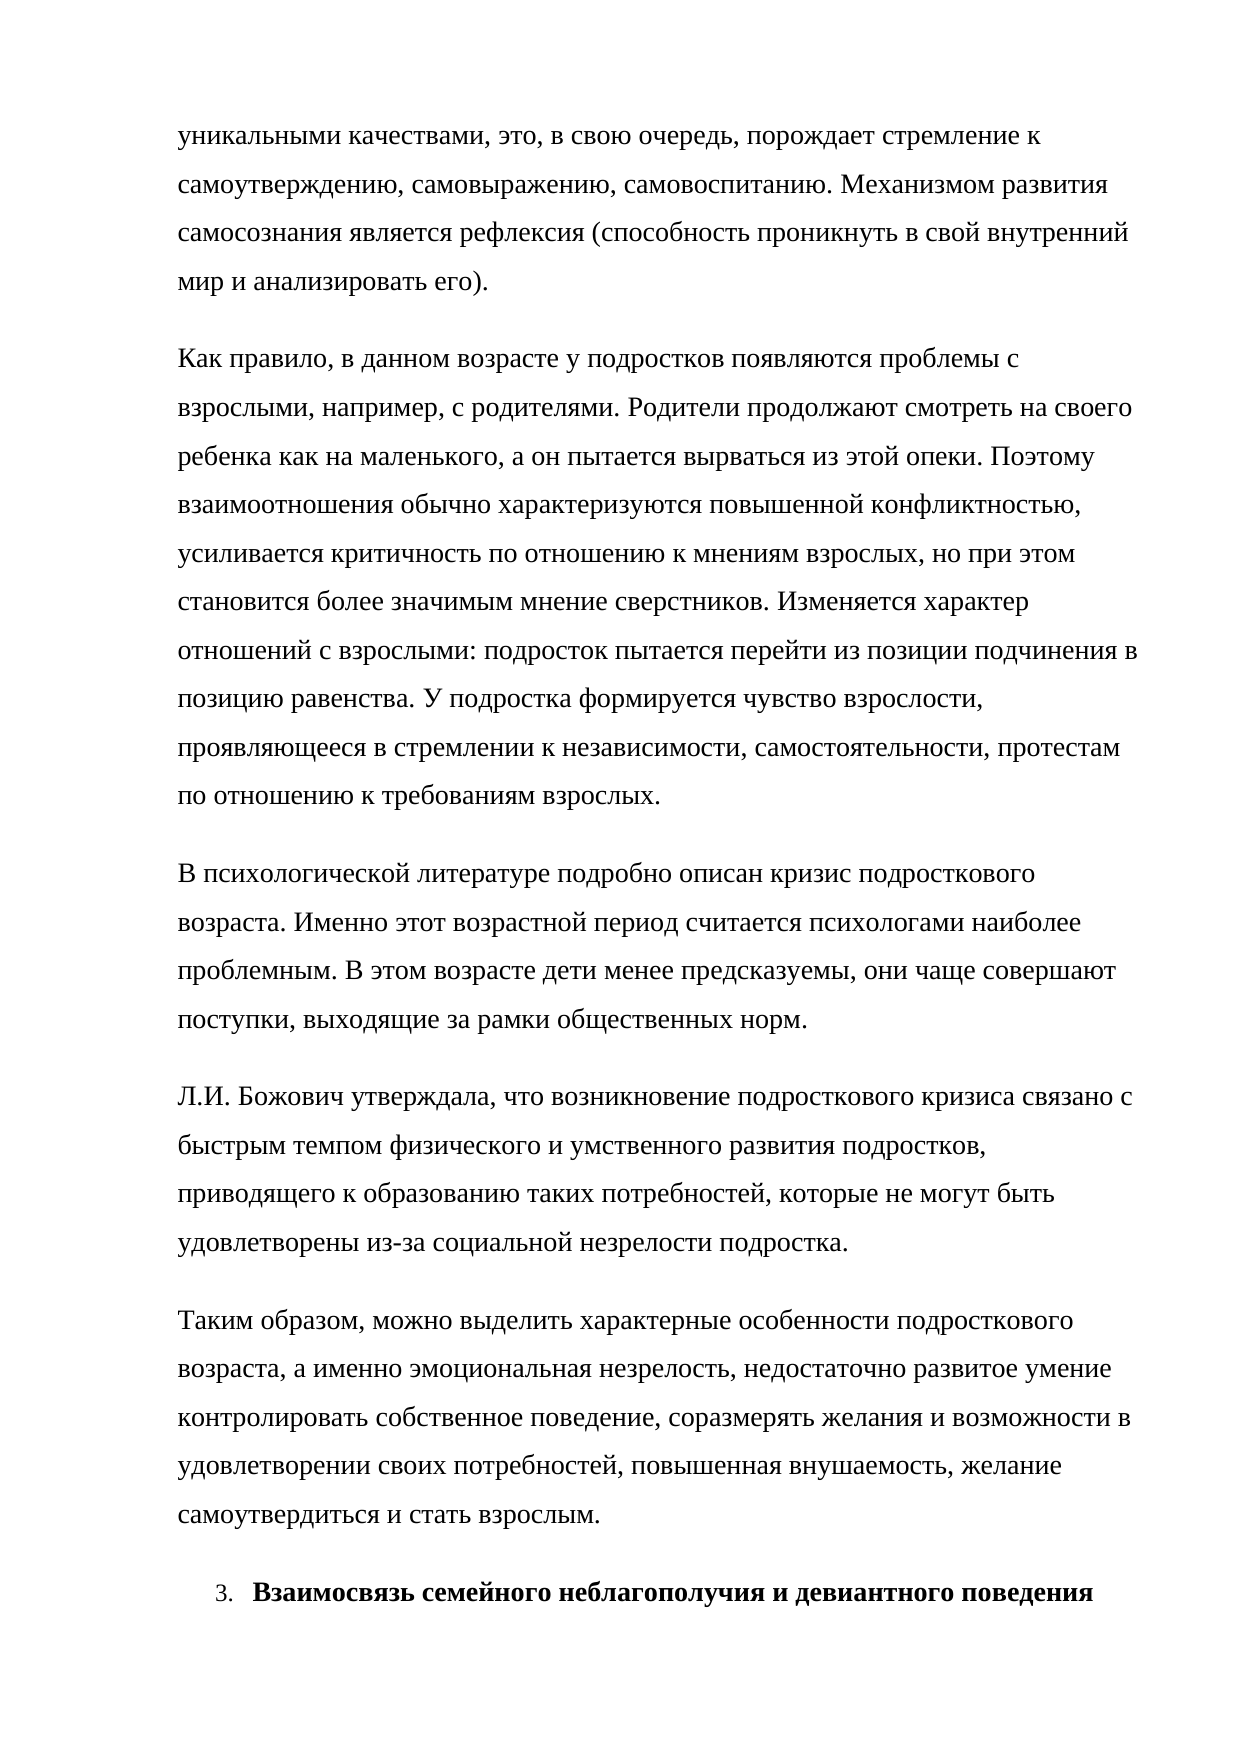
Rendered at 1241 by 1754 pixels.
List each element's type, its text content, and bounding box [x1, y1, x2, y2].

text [177, 118, 1152, 296]
text В подростковом возрасте возникает новый уровень самосознания. У подростков появляется потребность познать самого себя как личность, обладающая уникальными качествами, это, в свою очередь, порождает стремление к самоутверждению, самовыражению, самовоспитанию. Механизмом развития самосознания является рефлексия (способность проникнуть в свой внутренний мир и анализировать его). [177, 341, 1152, 617]
text Как правило, в данном возрасте у подростков появляются проблемы с взрослыми, например, с родителями. Родители продолжают смотреть на своего ребенка как на маленького, а он пытается вырваться из этой опеки. Поэтому взаимоотношения обычно характеризуются повышенной конфликтностью, усиливается критичность по отношению к мнениям взрослых, но при этом становится более значимым мнение сверстников. Изменяется характер отношений с взрослыми: подросток пытается перейти из позиции подчинения в позицию равенства. У подростка формируется чувство взрослости, проявляющееся в стремлении к независимости, самостоятельности, протестам по отношению к требованиям взрослых. [177, 662, 1152, 1131]
text В психологической литературе подробно описан кризис подросткового возраста. Именно этот возрастной период считается психологами наиболее проблемным. В этом возрасте дети менее предсказуемы, они чаще совершают поступки, выходящие за рамки общественных норм. [177, 1176, 1152, 1354]
text Л.И. Божович утверждала, что возникновение подросткового кризиса связано с быстрым темпом физического и умственного развития подростков, приводящего к образованию таких потребностей, которые не могут быть удовлетворены из-за социальной незрелости подростка. [177, 1400, 1152, 1578]
